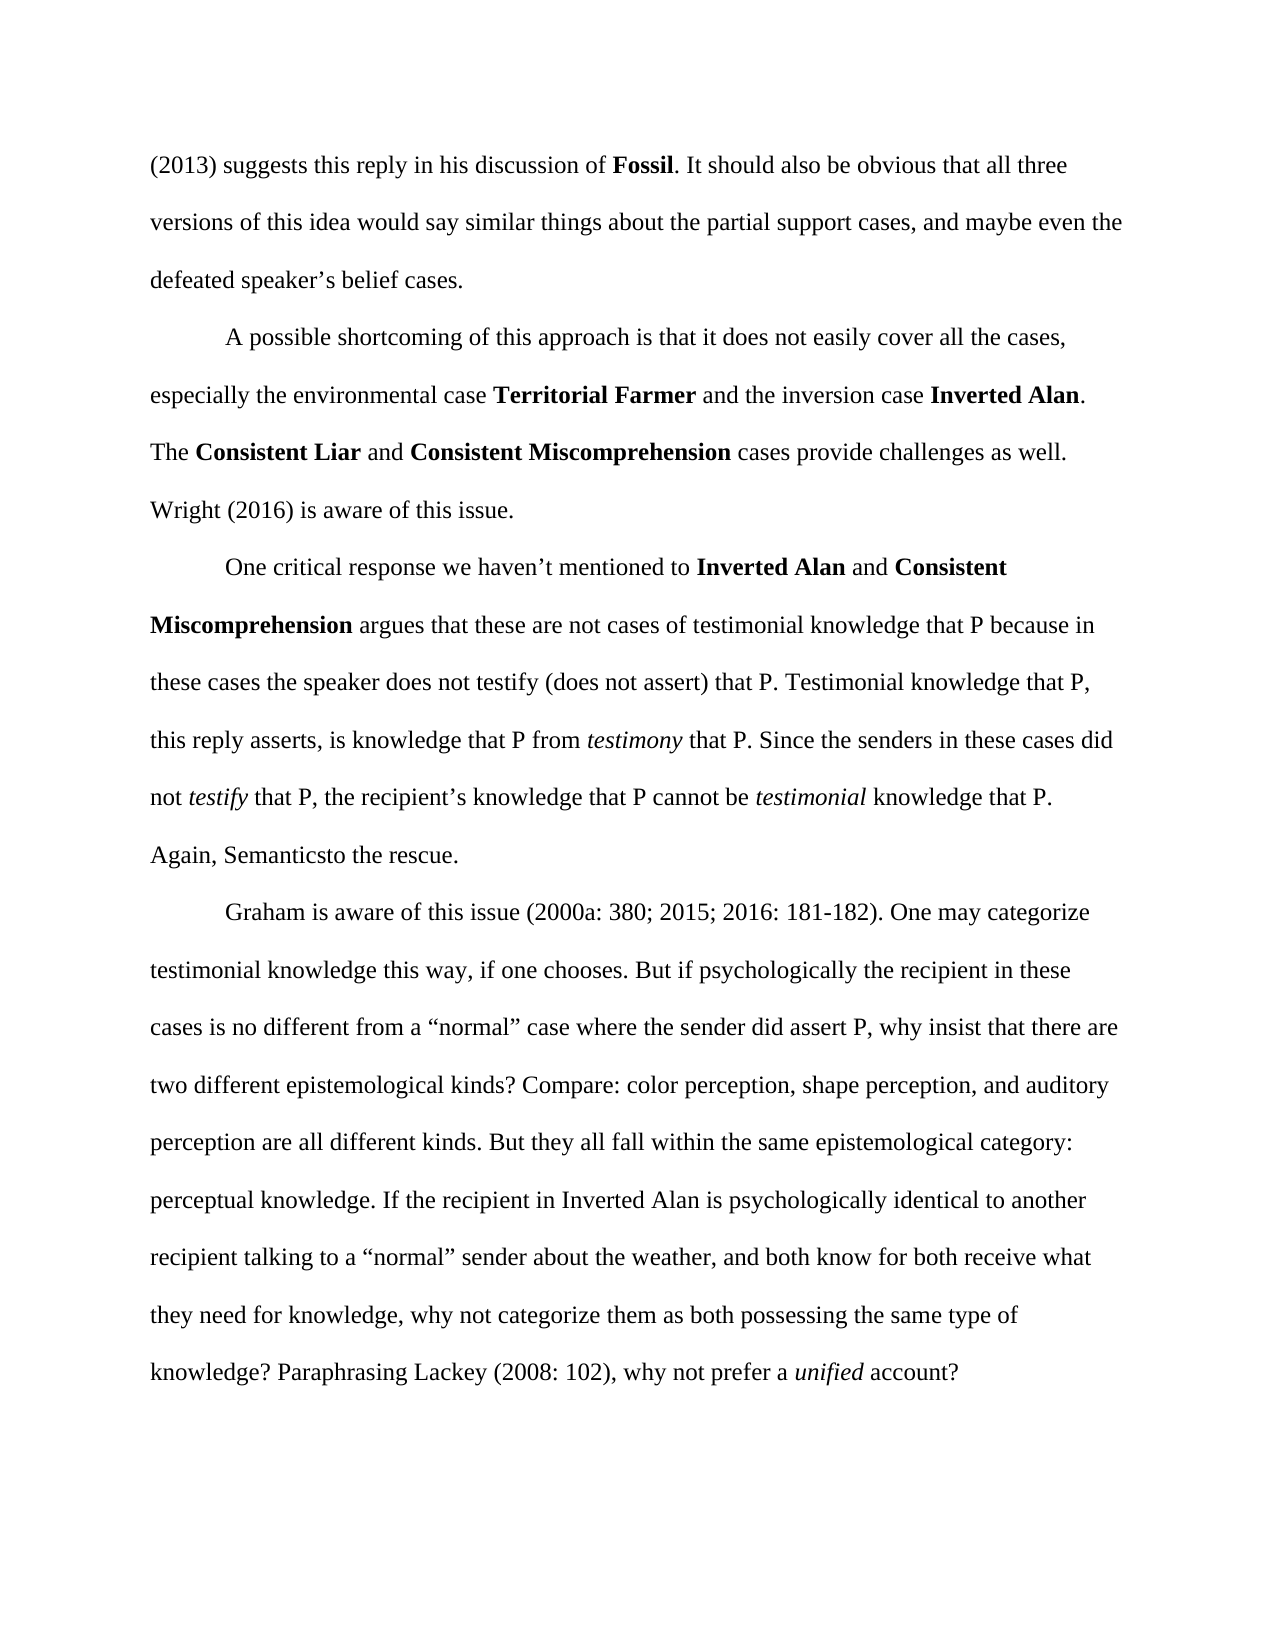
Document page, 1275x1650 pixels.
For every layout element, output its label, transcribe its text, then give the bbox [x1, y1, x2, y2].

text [150, 150, 1125, 294]
text A possible shortcoming of this approach is that it does not easily cover all the cases, especially the environmental case Territorial Farmer and the inversion case Inverted Alan. The Consistent Liar and Consistent Miscomprehension cases provide challenges as well. Wright (2016) is aware of this issue. [150, 322, 1125, 524]
text One critical response we haven’t mentioned to Inverted Alan and Consistent Miscomprehension argues that these are not cases of testimonial knowledge that P because in these cases the speaker does not testify (does not assert) that P. Testimonial knowledge that P, this reply asserts, is knowledge that P from testimony that P. Since the senders in these cases did not testify that P, the recipient’s knowledge that P cannot be testimonial knowledge that P. Again, Semanticsto the rescue. [150, 552, 1125, 869]
text Graham is aware of this issue (2000a: 380; 2015; 2016: 181-182). One may categorize testimonial knowledge this way, if one chooses. But if psychologically the recipient in these cases is no different from a “normal” case where the sender did assert P, why insist that there are two different epistemological kinds? Compare: color perception, shape perception, and auditory perception are all different kinds. But they all fall within the same epistemological category: perceptual knowledge. If the recipient in Inverted Alan is psychologically identical to another recipient talking to a “normal” sender about the weather, and both know for both receive what they need for knowledge, why not categorize them as both possessing the same type of knowledge? Paraphrasing Lackey (2008: 102), why not prefer a unified account? [150, 897, 1125, 1386]
